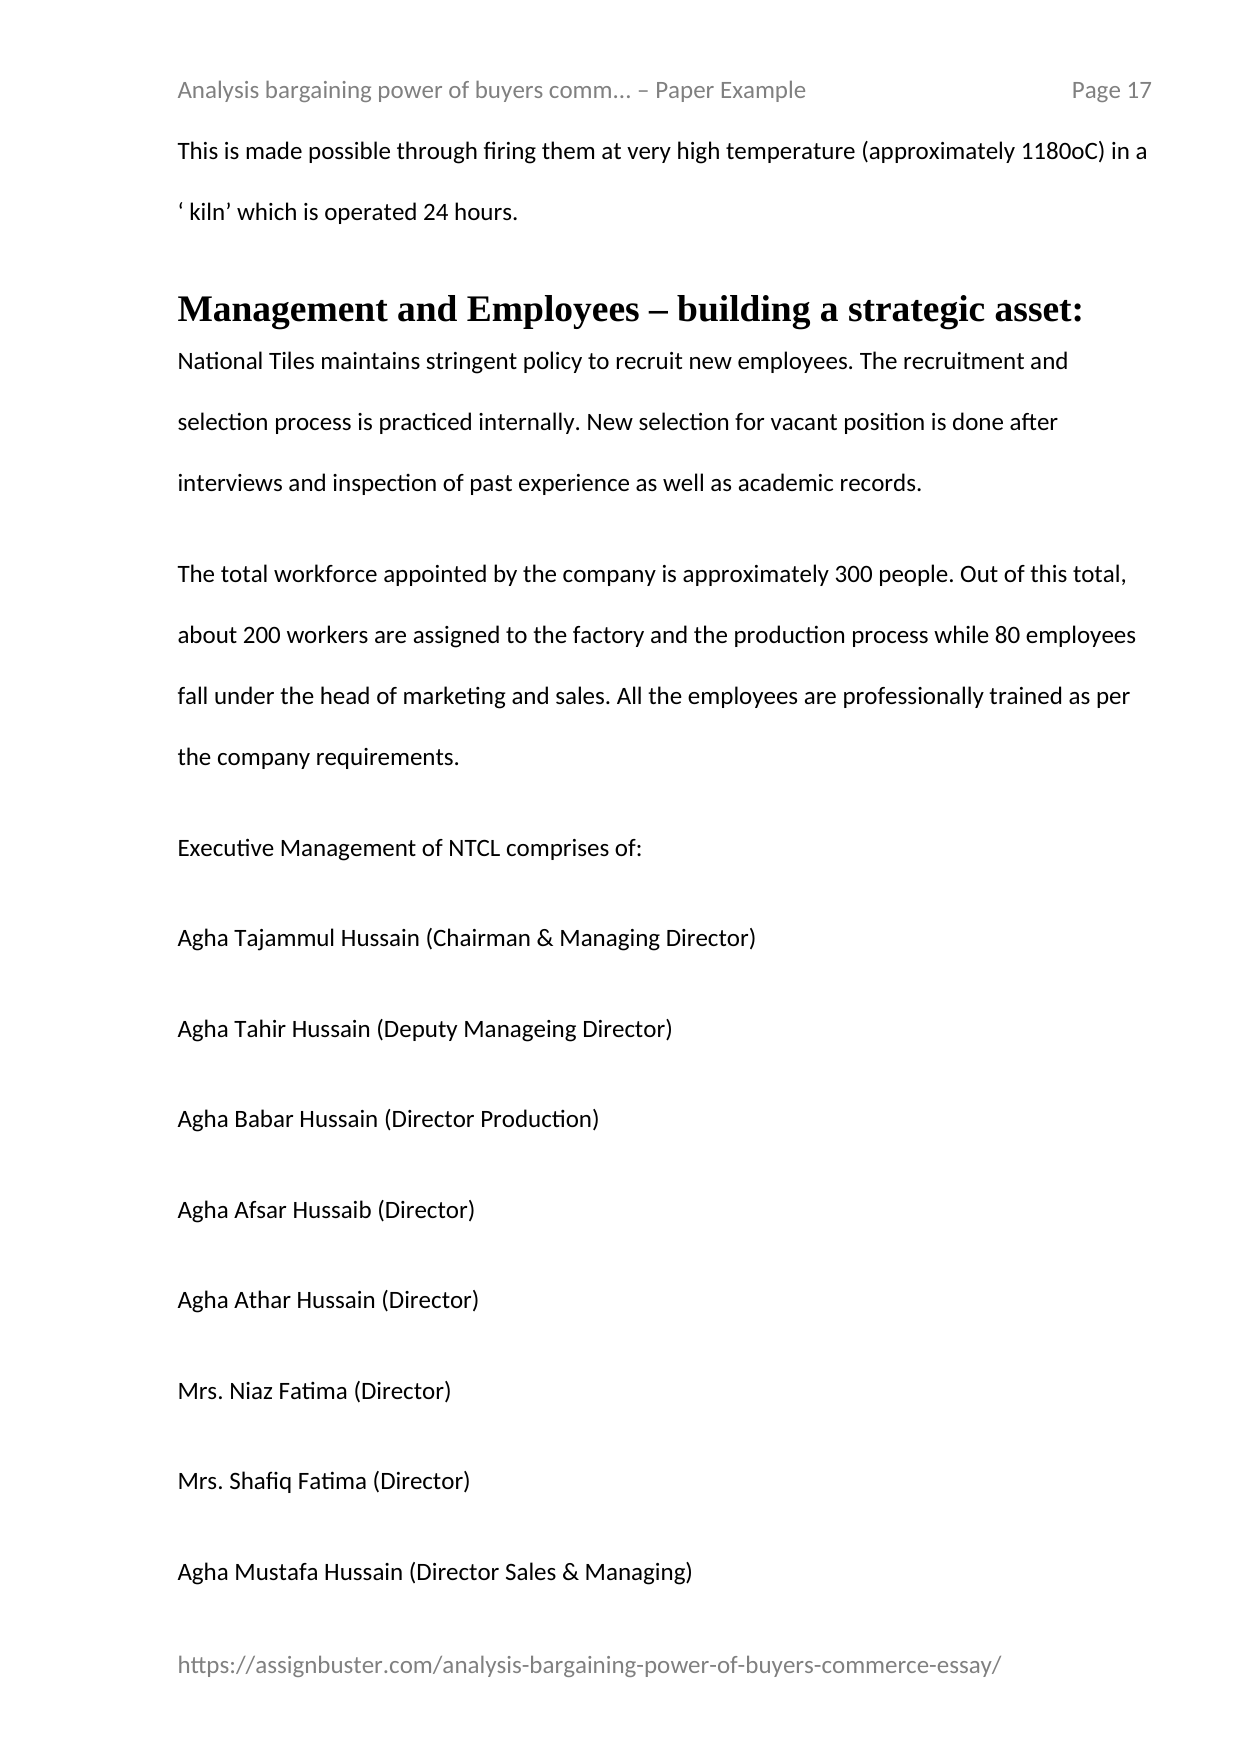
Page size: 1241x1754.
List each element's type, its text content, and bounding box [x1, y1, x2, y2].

text Agha Tahir Hussain (Deputy Manageing Director) [177, 1013, 1152, 1043]
text Agha Tajammul Hussain (Chairman & Managing Director) [177, 922, 1152, 953]
text Mrs. Niaz Fatima (Director) [177, 1375, 1152, 1405]
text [177, 135, 1152, 226]
text The total workforce appointed by the company is approximately 300 people. Out of this total, about 200 workers are assigned to the factory and the production process while 80 employees fall under the head of marketing and sales. All the employees are professionally trained as per the company requirements. [177, 558, 1152, 772]
text National Tiles maintains stringent policy to recruit new employees. The recruitment and selection process is practiced internally. New selection for vacant position is done after interviews and inspection of past experience as well as academic records. [177, 345, 1152, 498]
text Executive Management of NTCL comprises of: [177, 832, 1152, 862]
subtitle Management and Employees – building a strategic asset: [177, 286, 1152, 329]
text Agha Babar Hussain (Director Production) [177, 1103, 1152, 1134]
text Agha Afsar Hussaib (Director) [177, 1194, 1152, 1224]
text Agha Mustafa Hussain (Director Sales & Managing) [177, 1556, 1152, 1586]
text Agha Athar Hussain (Director) [177, 1284, 1152, 1315]
text Mrs. Shafiq Fatima (Director) [177, 1465, 1152, 1496]
